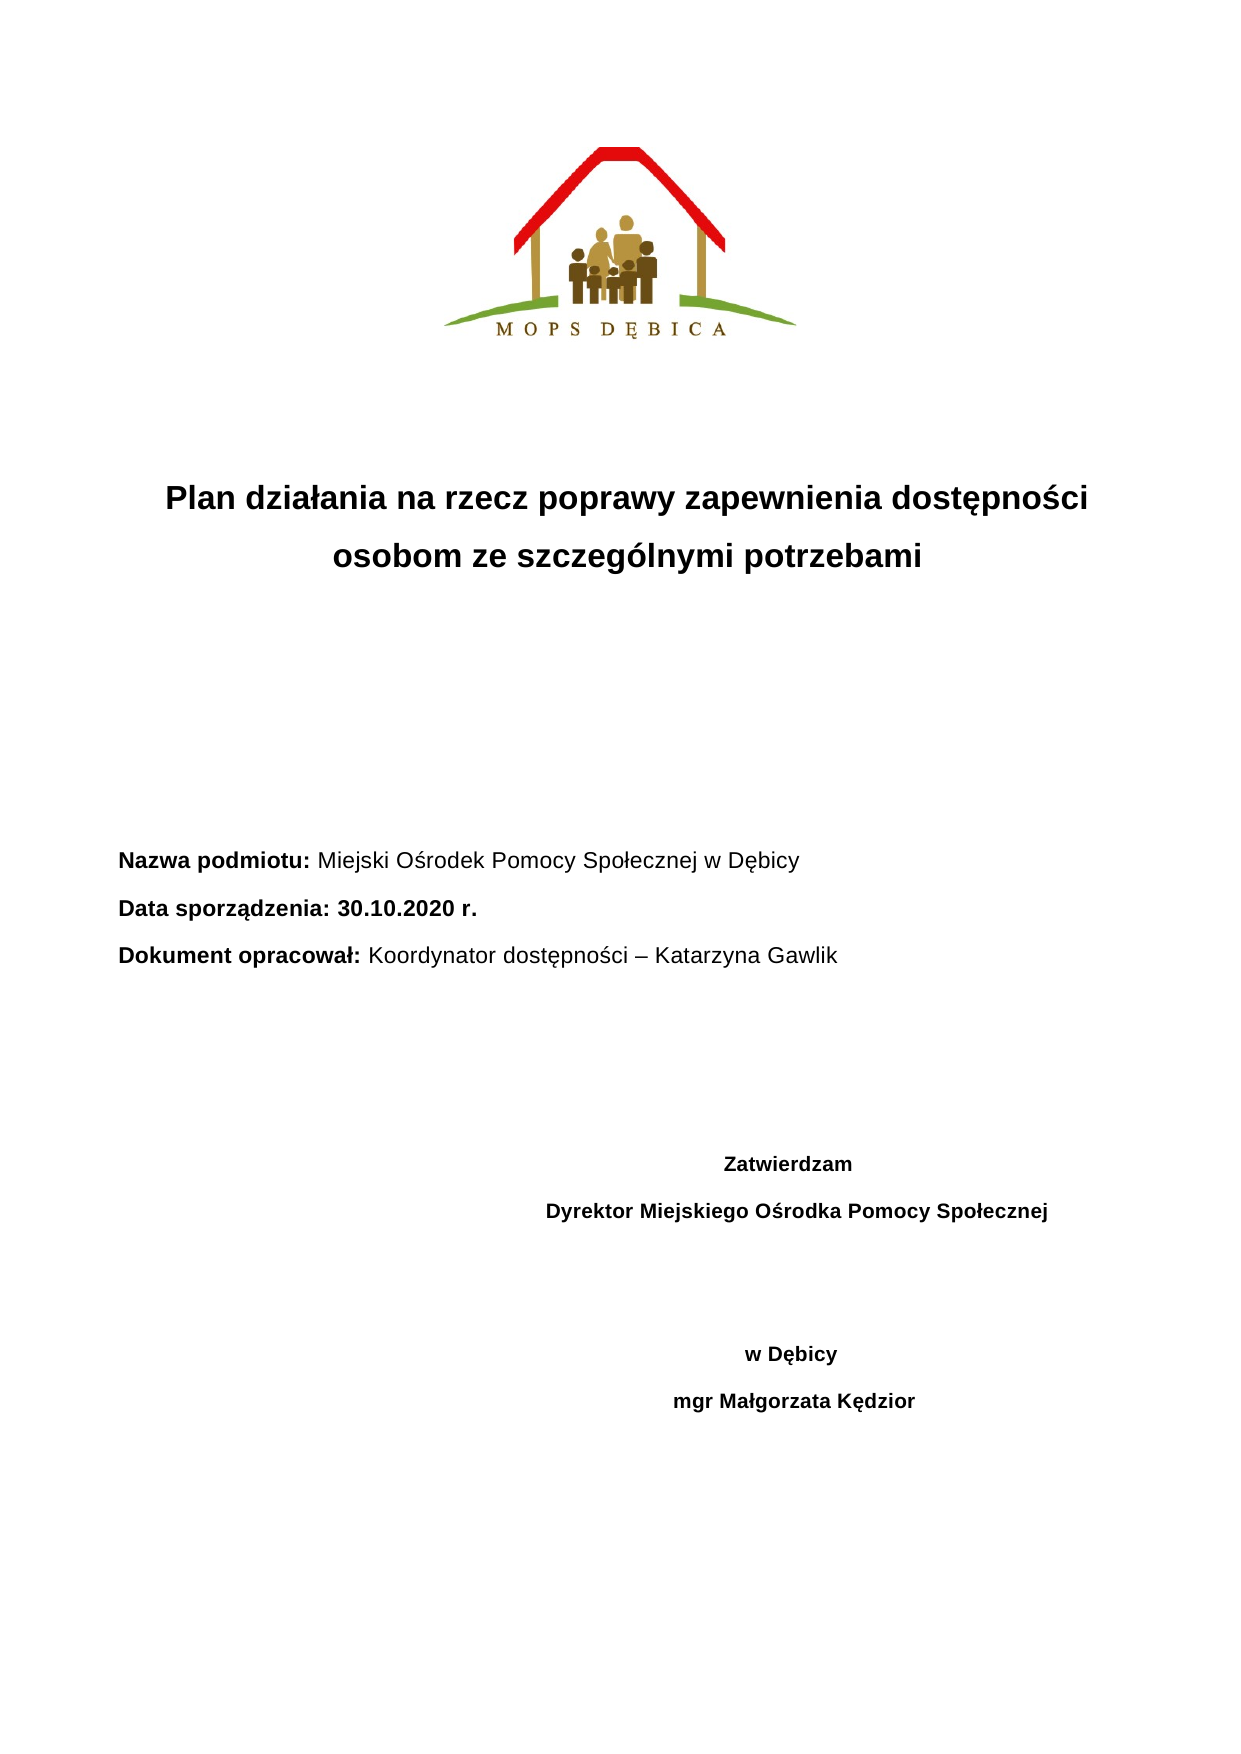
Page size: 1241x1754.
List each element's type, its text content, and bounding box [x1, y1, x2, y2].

subtitle osobom ze szczególnymi potrzebami [133, 521, 1122, 579]
text Nazwa podmiotu: Miejski Ośrodek Pomocy Społecznej w Dębicy [118, 831, 1122, 878]
subtitle Plan działania na rzecz poprawy zapewnienia dostępności [133, 462, 1122, 521]
text Data sporządzenia: 30.10.2020 r. [118, 878, 1122, 926]
text w Dębicy [118, 1323, 1095, 1371]
text mgr Małgorzata Kędzior [118, 1371, 1095, 1418]
text Dokument opracował: Koordynator dostępności – Katarzyna Gawlik [118, 926, 1122, 973]
text Zatwierdzam [118, 1133, 1095, 1181]
picture [443, 147, 797, 354]
text Dyrektor Miejskiego Ośrodka Pomocy Społecznej [118, 1181, 1095, 1228]
